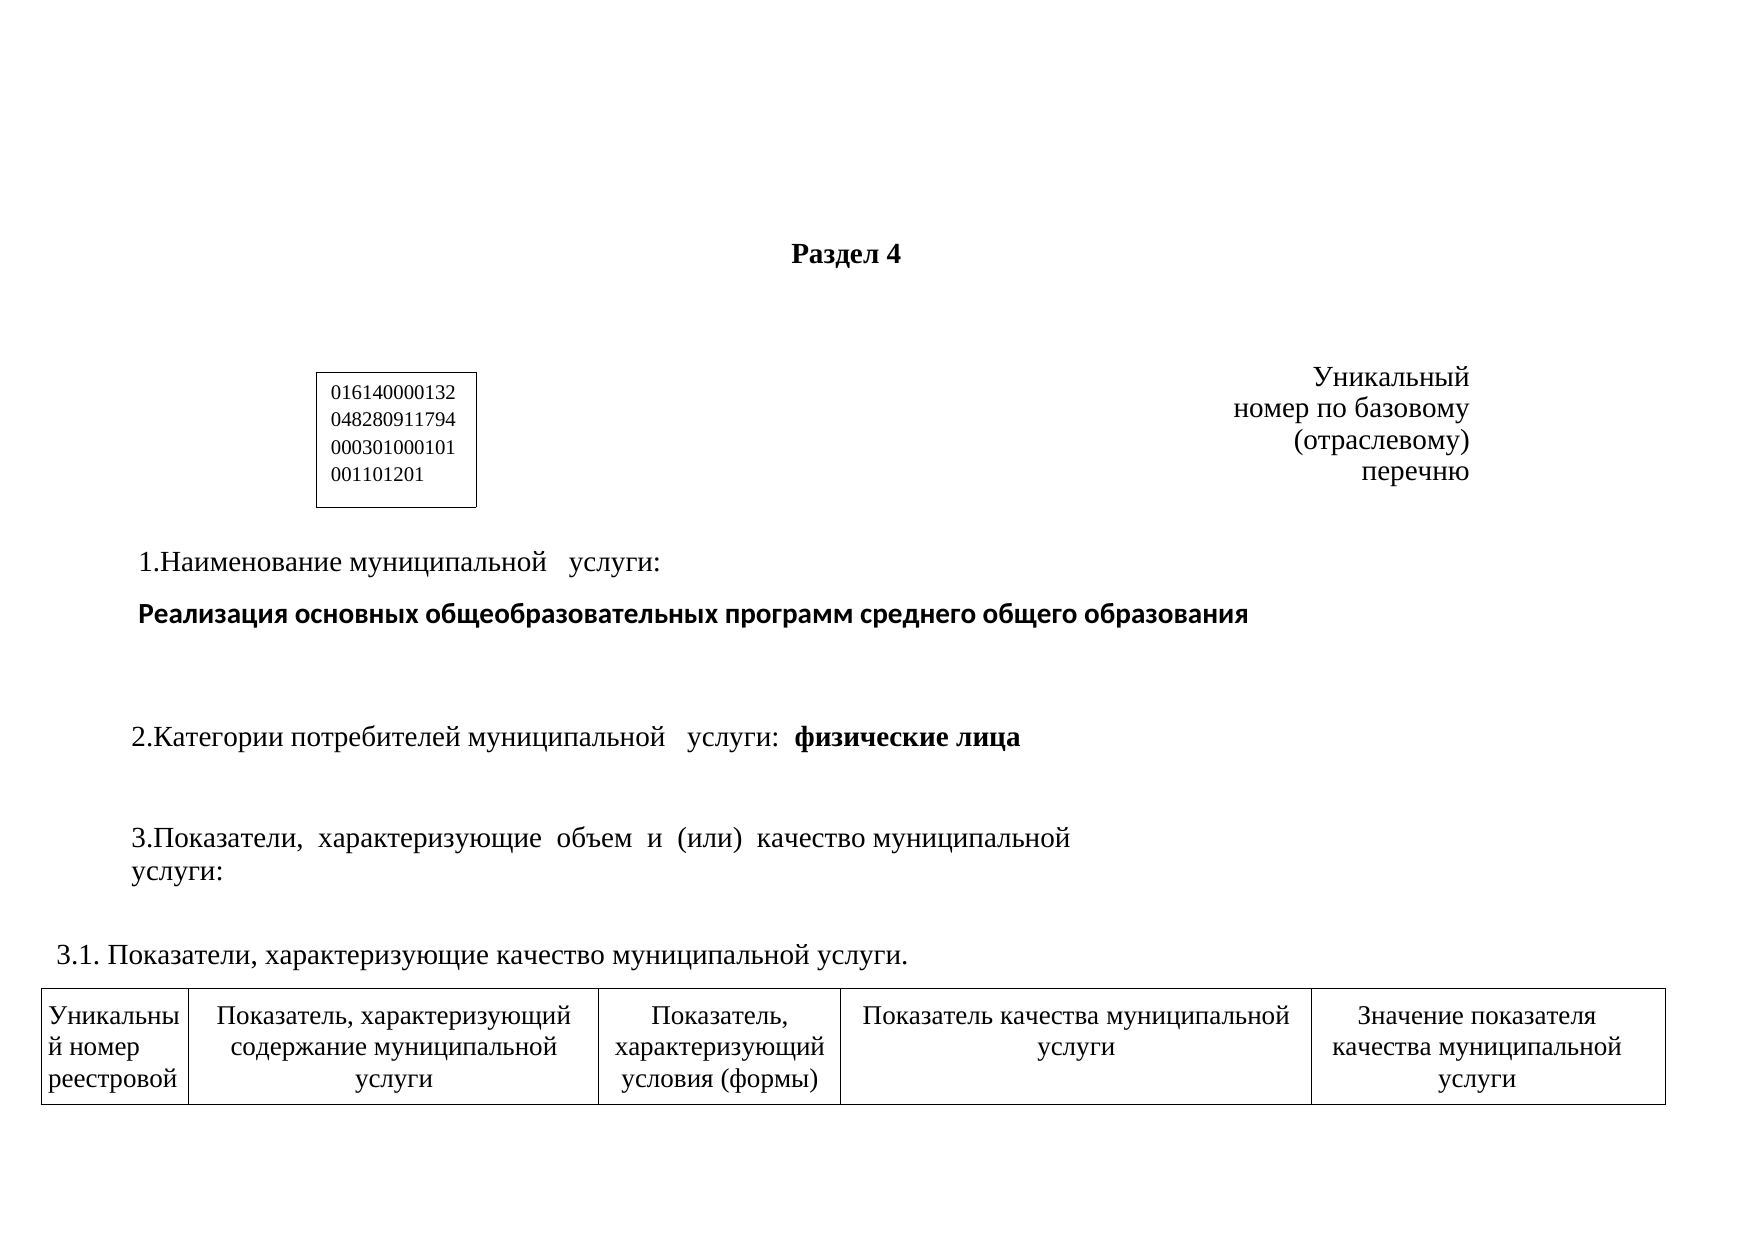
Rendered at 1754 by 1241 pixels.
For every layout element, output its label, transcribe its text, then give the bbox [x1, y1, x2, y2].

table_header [42, 989, 188, 1103]
list Реализация основных общеобразовательных программ среднего общего образования [138, 595, 1636, 630]
table_header Значение показателя качества муниципальной услуги [1312, 989, 1665, 1103]
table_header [599, 989, 840, 1103]
text услуги: [131, 853, 1636, 887]
text Уникальный номер по базовому (отраслевому) перечню [1231, 361, 1469, 487]
text 1.Наименование муниципальной услуги: [138, 355, 1636, 578]
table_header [189, 989, 598, 1103]
text 2.Категории потребителей муниципальной услуги: физические лица [131, 719, 1636, 753]
list 3.1. Показатели, характеризующие качество муниципальной услуги. [0, 937, 1636, 971]
text Раздел 4 [56, 237, 1636, 270]
text 3.Показатели, характеризующие объем и (или) качество муниципальной [131, 820, 1636, 853]
table_header Показатель качества муниципальной услуги [841, 989, 1311, 1103]
